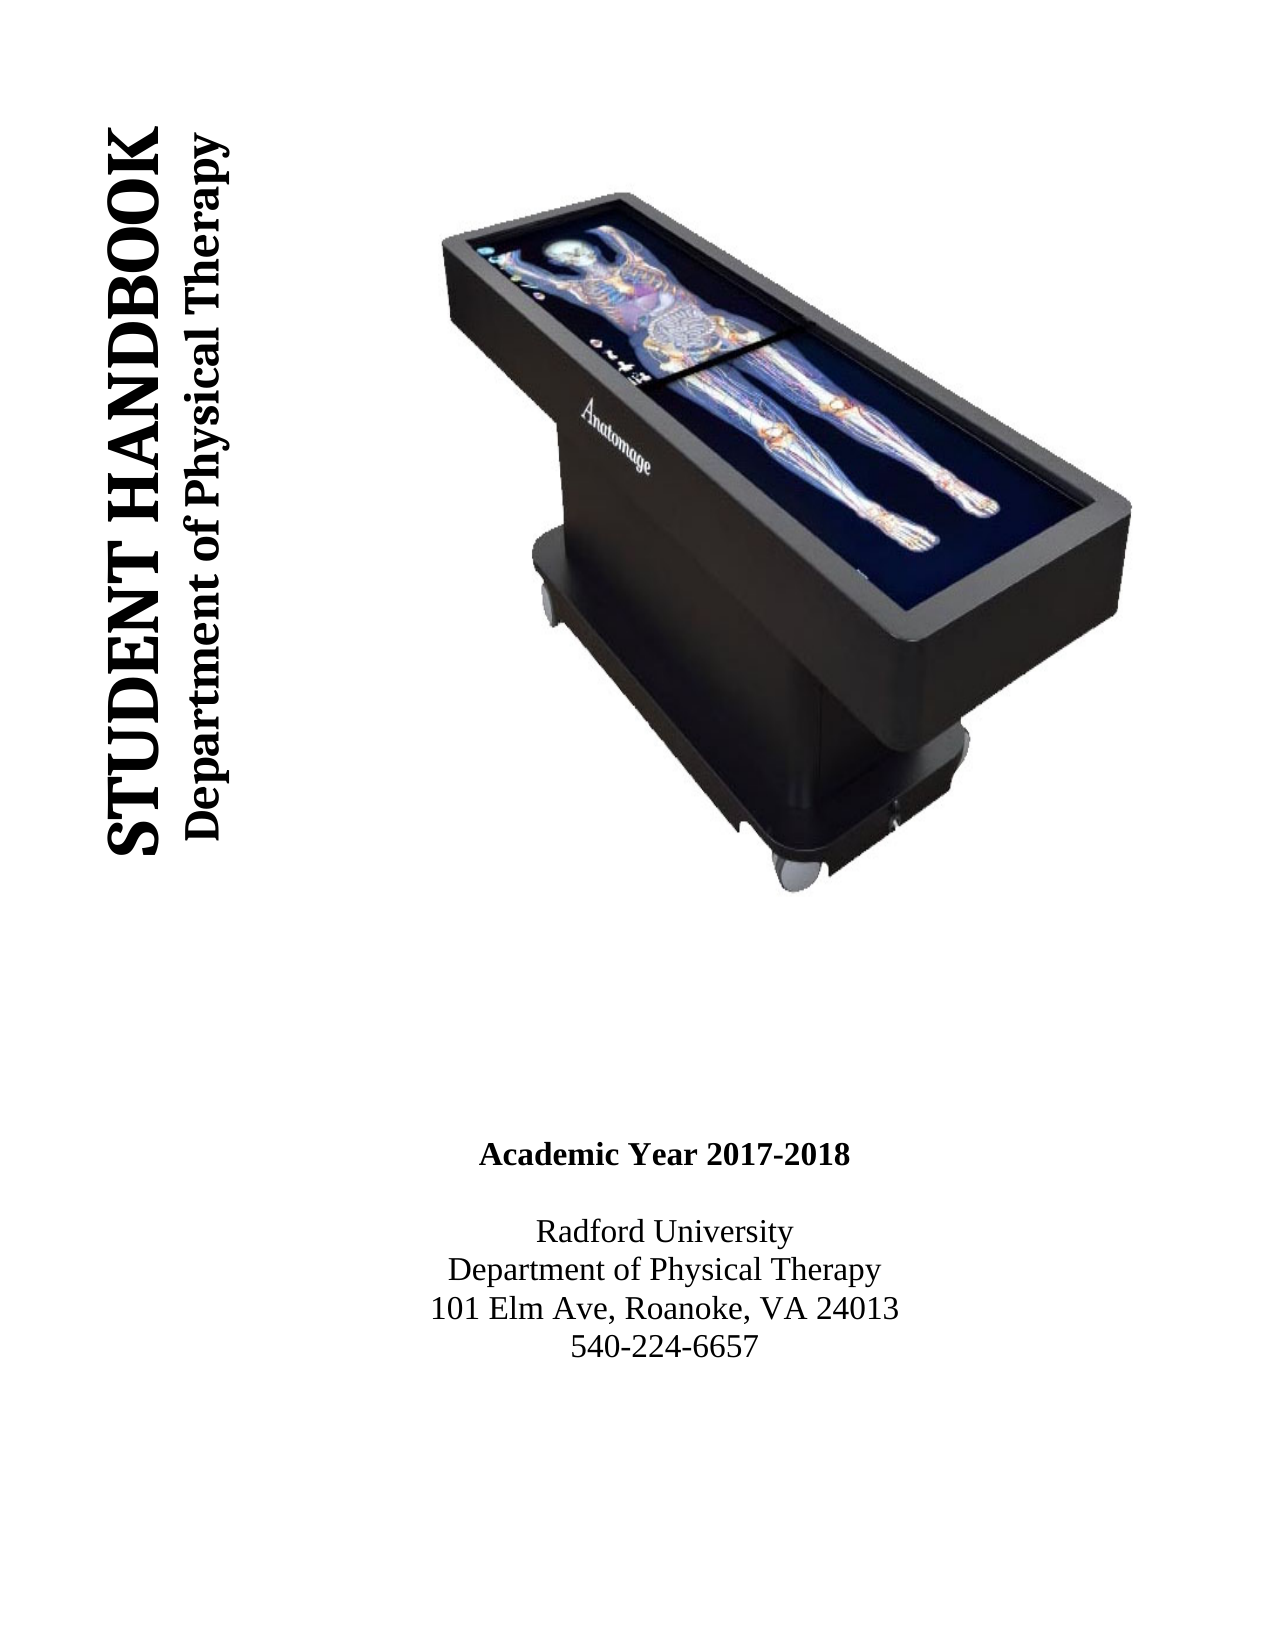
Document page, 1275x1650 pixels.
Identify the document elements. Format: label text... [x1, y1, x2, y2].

text 540-224-6657 [54, 1326, 1275, 1365]
text Radford University [54, 1211, 1275, 1250]
text 101 Elm Ave, Roanoke, VA 24013 [54, 1288, 1275, 1326]
text Academic Year 2017-2018 [54, 1135, 1275, 1173]
text Department of Physical Therapy [54, 1250, 1275, 1288]
picture [429, 171, 1145, 914]
